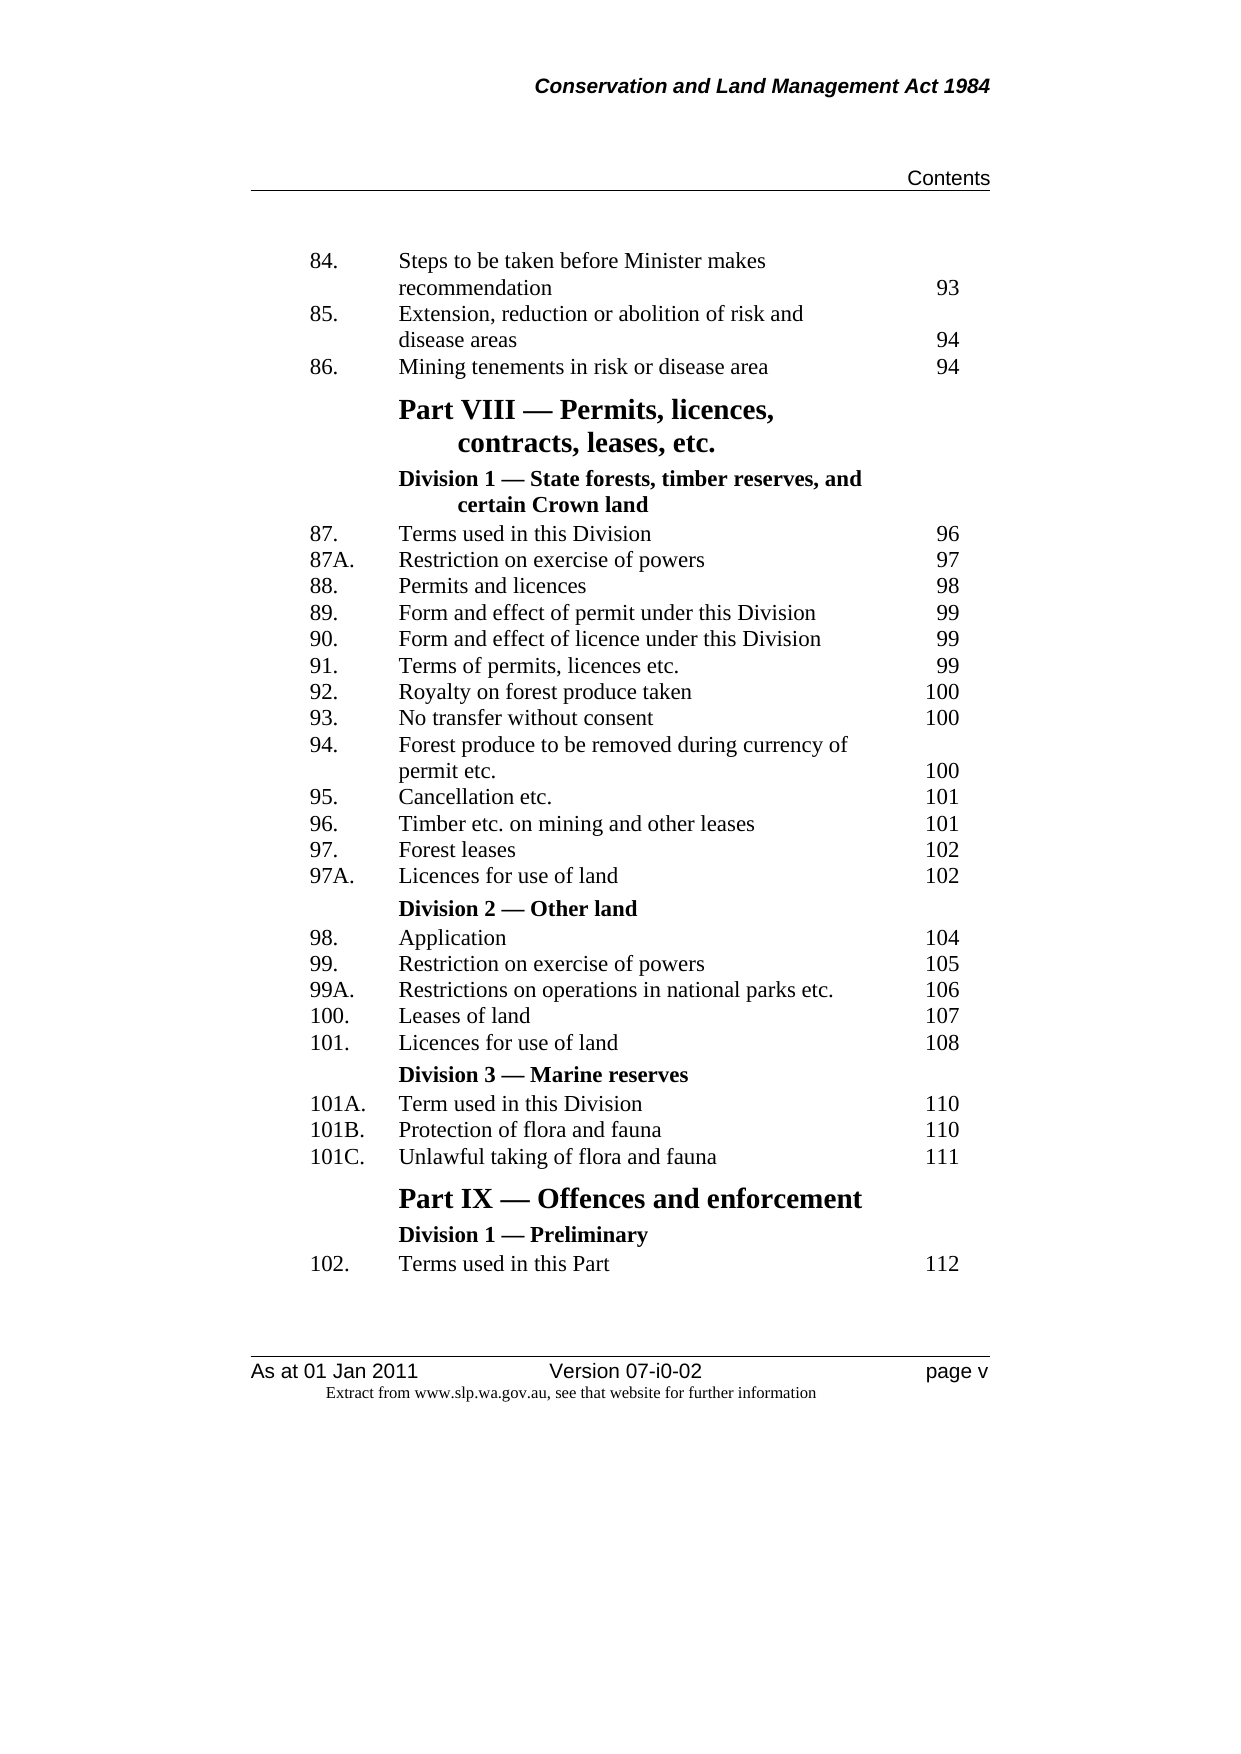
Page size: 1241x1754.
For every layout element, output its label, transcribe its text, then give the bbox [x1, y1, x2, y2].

text 96. Timber etc. on mining and other leases 101 [309, 810, 872, 836]
text Division 2 — Other land [398, 895, 872, 921]
text 100. Leases of land 107 [309, 1003, 872, 1029]
text 101. Licences for use of land 108 [309, 1029, 872, 1055]
text 87. Terms used in this Division 96 [309, 520, 872, 546]
text 98. Application 104 [309, 923, 872, 950]
text 84. Steps to be taken before Minister makes recommendation 93 [309, 247, 872, 300]
text 85. Extension, reduction or abolition of risk and disease areas 94 [309, 300, 872, 353]
text 97A. Licences for use of land 102 [309, 862, 872, 889]
text Division 3 — Marine reserves [398, 1062, 872, 1088]
text 101A. Term used in this Division 110 [309, 1090, 872, 1116]
text 97. Forest leases 102 [309, 836, 872, 862]
text Part VIII — Permits, licences, contracts, leases, etc. [398, 392, 872, 459]
text 95. Cancellation etc. 101 [309, 783, 872, 810]
text 87A. Restriction on exercise of powers 97 [309, 546, 872, 573]
text Part IX — Offences and enforcement [398, 1182, 872, 1215]
text 86. Mining tenements in risk or disease area 94 [309, 353, 872, 379]
text 92. Royalty on forest produce taken 100 [309, 678, 872, 704]
text Division 1 — Preliminary [398, 1221, 872, 1248]
text 91. Terms of permits, licences etc. 99 [309, 652, 872, 678]
text 88. Permits and licences 98 [309, 573, 872, 599]
text 94. Forest produce to be removed during currency of permit etc. 100 [309, 731, 872, 783]
text 89. Form and effect of permit under this Division 99 [309, 599, 872, 625]
text 99. Restriction on exercise of powers 105 [309, 950, 872, 976]
text Division 1 — State forests, timber reserves, and certain Crown land [398, 465, 872, 518]
text 101C. Unlawful taking of flora and fauna 111 [309, 1143, 872, 1169]
text 90. Form and effect of licence under this Division 99 [309, 625, 872, 652]
text 101B. Protection of flora and fauna 110 [309, 1116, 872, 1143]
text 93. No transfer without consent 100 [309, 704, 872, 731]
text 99A. Restrictions on operations in national parks etc. 106 [309, 976, 872, 1003]
text 102. Terms used in this Part 112 [309, 1250, 872, 1276]
